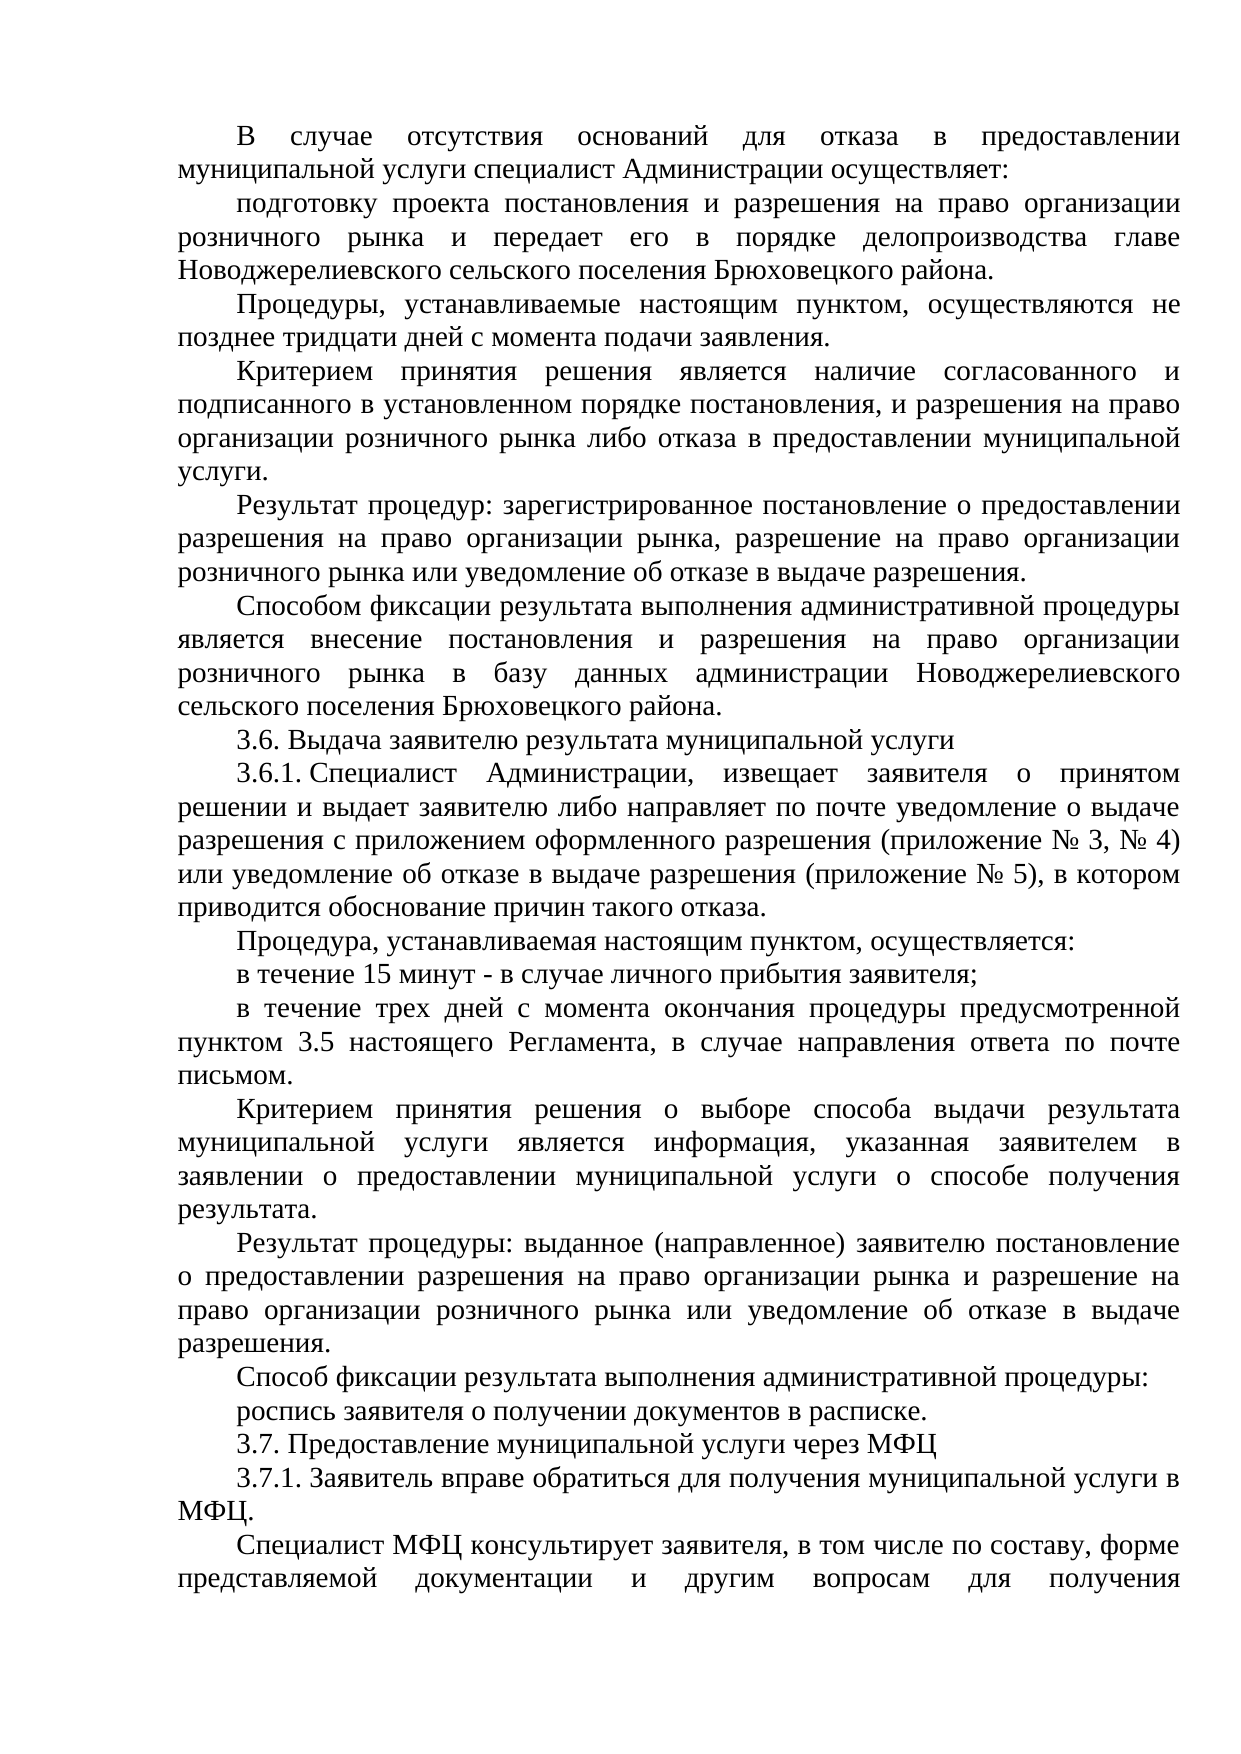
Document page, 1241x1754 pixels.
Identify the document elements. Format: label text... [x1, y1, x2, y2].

text Критерием принятия решения о выборе способа выдачи результата муниципальной услуги является информация, указанная заявителем в заявлении о предоставлении муниципальной услуги о способе получения результата. [177, 1091, 1181, 1225]
text В случае отсутствия оснований для отказа в предоставлении муниципальной услуги специалист Администрации осуществляет: [177, 118, 1181, 185]
text в течение 15 минут - в случае личного прибытия заявителя; [177, 957, 1181, 990]
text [177, 1527, 1181, 1594]
text 3.6.1. Специалист Администрации, извещает заявителя о принятом решении и выдает заявителю либо направляет по почте уведомление о выдаче разрешения с приложением оформленного разрешения (приложение № 3, № 4) или уведомление об отказе в выдаче разрешения (приложение № 5), в котором приводится обоснование причин такого отказа. [177, 755, 1181, 923]
text 3.6. Выдача заявителю результата муниципальной услуги [177, 722, 1181, 755]
text Процедура, устанавливаемая настоящим пунктом, осуществляется: [177, 923, 1181, 957]
text Критерием принятия решения является наличие согласованного и подписанного в установленном порядке постановления, и разрешения на право организации розничного рынка либо отказа в предоставлении муниципальной услуги. [177, 353, 1181, 487]
text Результат процедур: зарегистрированное постановление о предоставлении разрешения на право организации рынка, разрешение на право организации розничного рынка или уведомление об отказе в выдаче разрешения. [177, 487, 1181, 588]
text роспись заявителя о получении документов в расписке. [177, 1393, 1181, 1426]
text Процедуры, устанавливаемые настоящим пунктом, осуществляются не позднее тридцати дней с момента подачи заявления. [177, 286, 1181, 353]
text 3.7.1. Заявитель вправе обратиться для получения муниципальной услуги в МФЦ. [177, 1460, 1181, 1527]
text Способом фиксации результата выполнения административной процедуры является внесение постановления и разрешения на право организации розничного рынка в базу данных администрации Новоджерелиевского сельского поселения Брюховецкого района. [177, 588, 1181, 722]
text в течение трех дней с момента окончания процедуры предусмотренной пунктом 3.5 настоящего Регламента, в случае направления ответа по почте письмом. [177, 990, 1181, 1091]
text подготовку проекта постановления и разрешения на право организации розничного рынка и передает его в порядке делопроизводства главе Новоджерелиевского сельского поселения Брюховецкого района. [177, 185, 1181, 286]
text Способ фиксации результата выполнения административной процедуры: [177, 1359, 1181, 1393]
text Результат процедуры: выданное (направленное) заявителю постановление о предоставлении разрешения на право организации рынка и разрешение на право организации розничного рынка или уведомление об отказе в выдаче разрешения. [177, 1225, 1181, 1359]
text 3.7. Предоставление муниципальной услуги через МФЦ [177, 1426, 1181, 1460]
